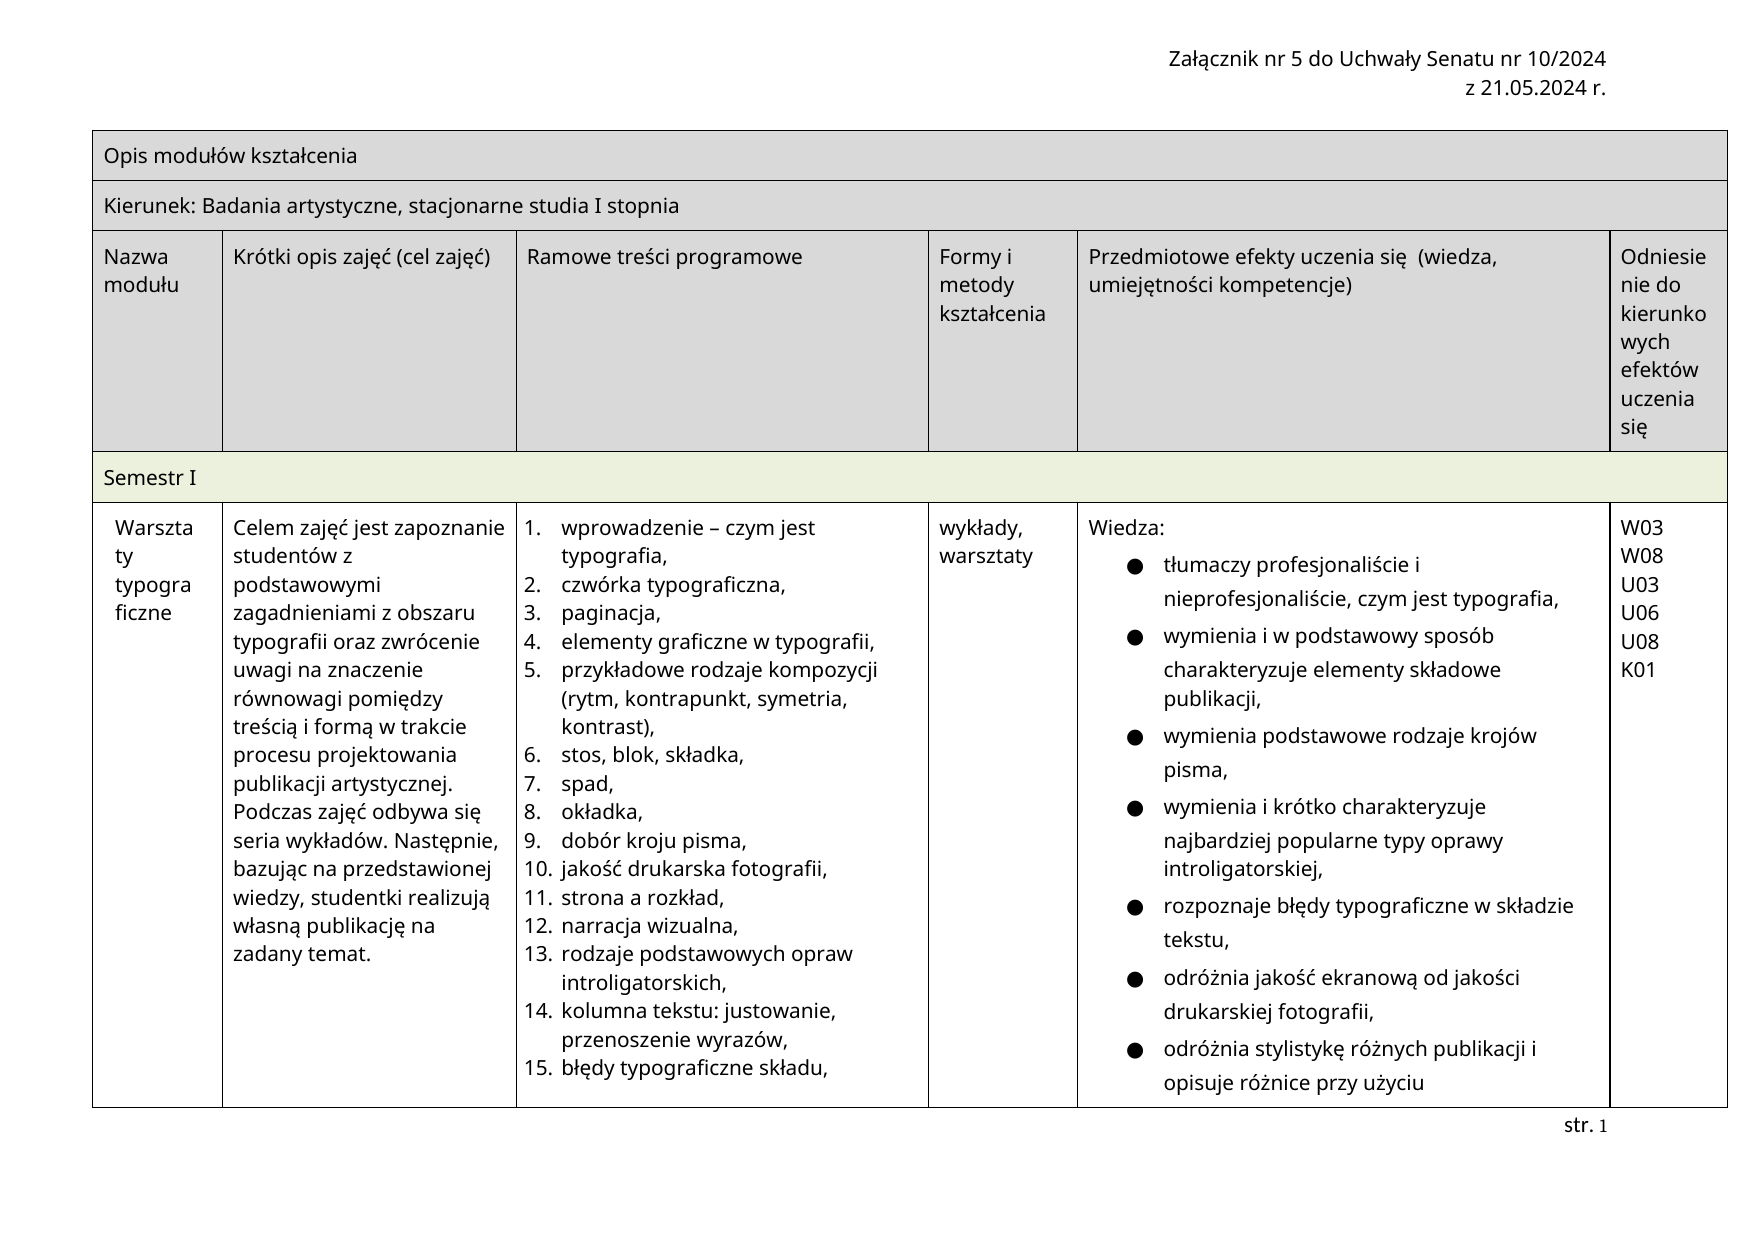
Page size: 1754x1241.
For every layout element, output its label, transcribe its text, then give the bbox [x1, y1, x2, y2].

table_cell Kierunek: Badania artystyczne, stacjonarne studia I stopnia [93, 181, 1727, 230]
text Załącznik nr 5 do Uchwały Senatu nr 10/2024 [103, 44, 1606, 73]
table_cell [1078, 503, 1609, 1107]
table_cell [93, 503, 222, 1107]
table_cell Krótki opis zajęć (cel zajęć) [223, 231, 516, 451]
table_cell Przedmiotowe efekty uczenia się (wiedza, umiejętności kompetencje) [1078, 231, 1609, 451]
table_cell Odniesienie do kierunkowych efektów uczenia się [1611, 231, 1727, 451]
table_cell Nazwa modułu [93, 231, 222, 451]
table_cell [517, 503, 928, 1107]
table_cell Formy i metody kształcenia [929, 231, 1077, 451]
text z 21.05.2024 r. [103, 73, 1606, 101]
table_cell Ramowe treści programowe [517, 231, 928, 451]
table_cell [223, 503, 516, 1107]
table_cell wykłady, warsztaty [929, 503, 1077, 1107]
table_header Opis modułów kształcenia [93, 131, 1727, 180]
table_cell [1611, 503, 1727, 1107]
table_cell Semestr I [93, 452, 1727, 502]
